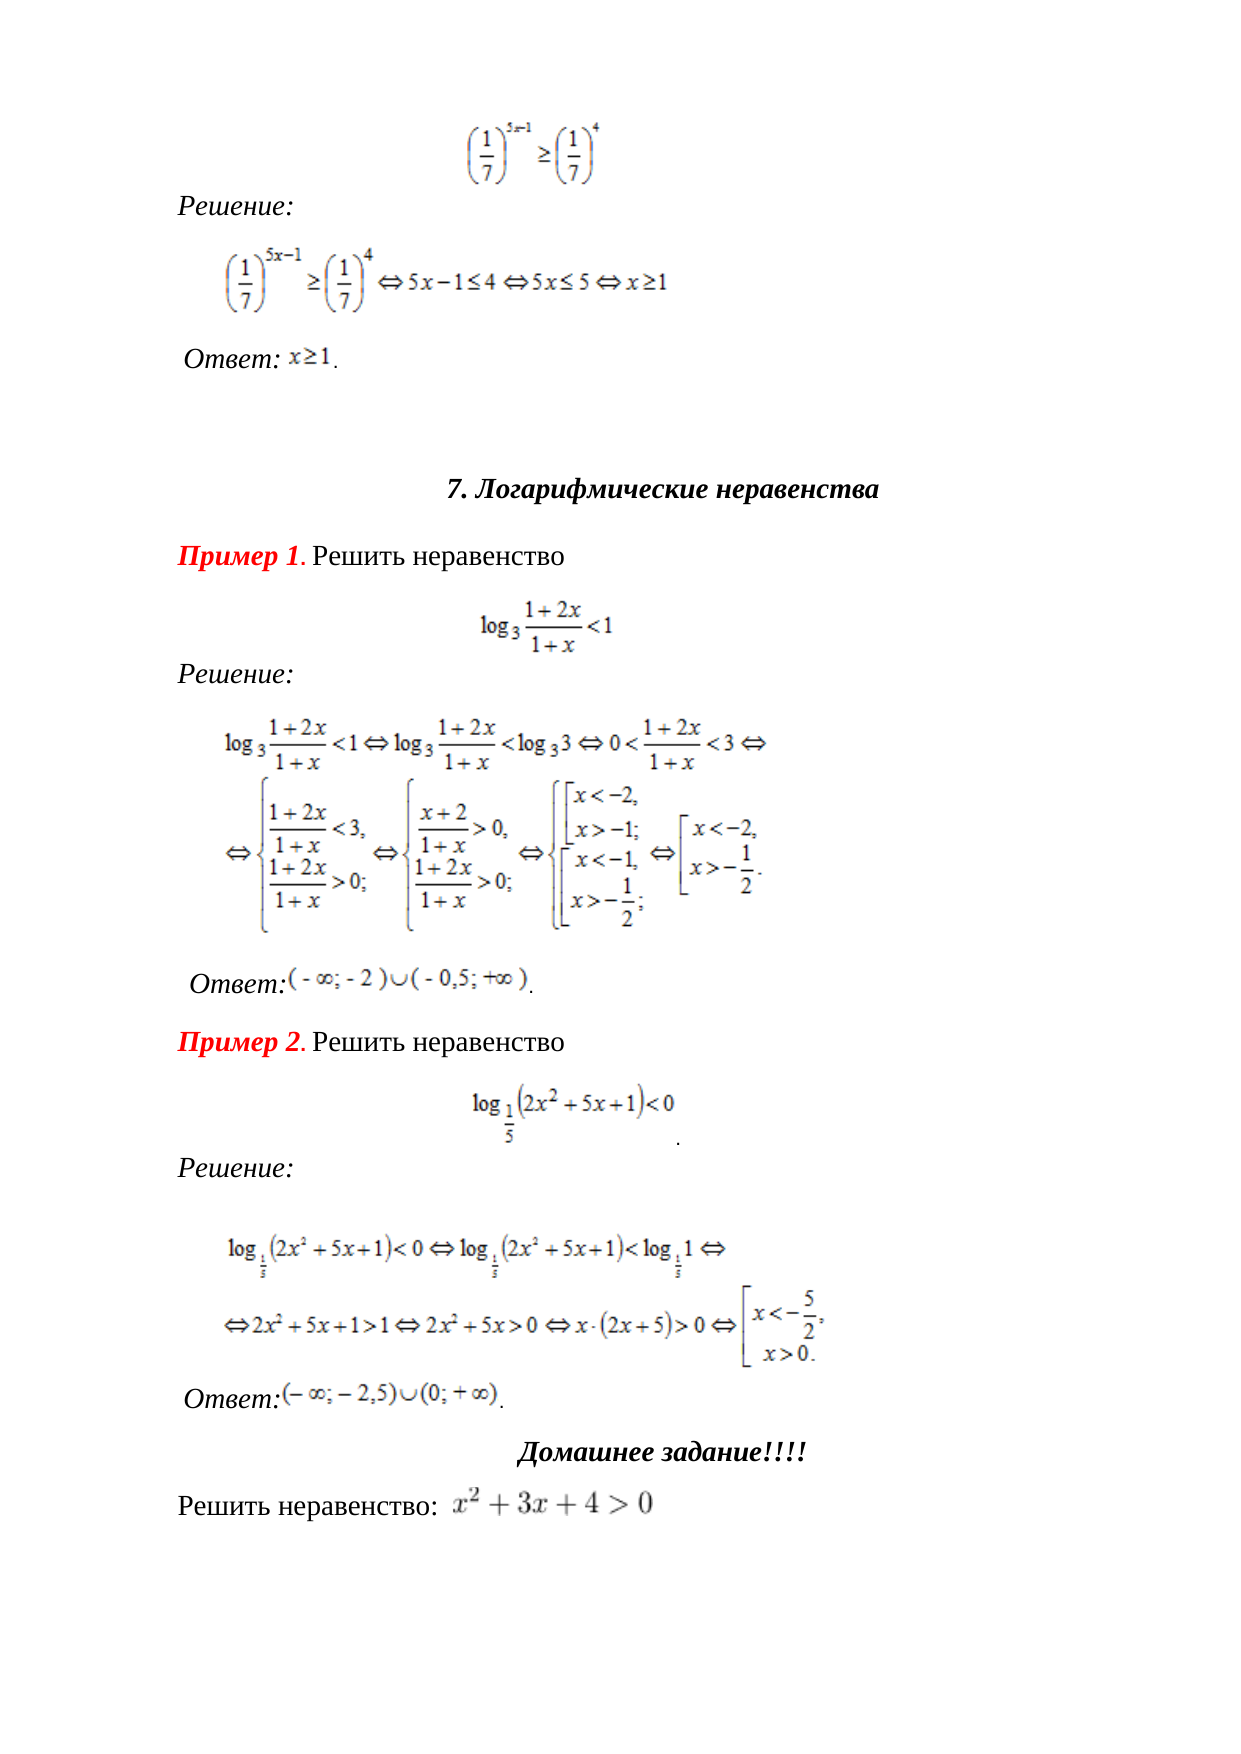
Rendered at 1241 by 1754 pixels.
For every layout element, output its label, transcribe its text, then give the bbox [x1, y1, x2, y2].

text Решить неравенство: [453, 1487, 1152, 1521]
picture [281, 1378, 499, 1409]
picture [223, 713, 771, 936]
text Домашнее задание!!!! [177, 1434, 1152, 1468]
text Пример 2. Решить неравенство [177, 1024, 1152, 1057]
picture [452, 1487, 653, 1516]
text Решение: [177, 188, 1152, 222]
picture [288, 343, 333, 369]
text Пример 1. Решить неравенство [177, 538, 1152, 571]
text Ответ: . [177, 341, 1152, 375]
picture [472, 1081, 676, 1146]
text 7. Логарифмические неравенства [177, 471, 1152, 504]
picture [223, 1231, 829, 1372]
text Ответ:. [177, 964, 1152, 1000]
picture [223, 246, 670, 314]
text Решение: [177, 656, 1152, 690]
text . [177, 1081, 1152, 1150]
picture [287, 964, 528, 994]
picture [466, 118, 601, 189]
picture [477, 595, 614, 657]
text Решение: [177, 1150, 1152, 1183]
